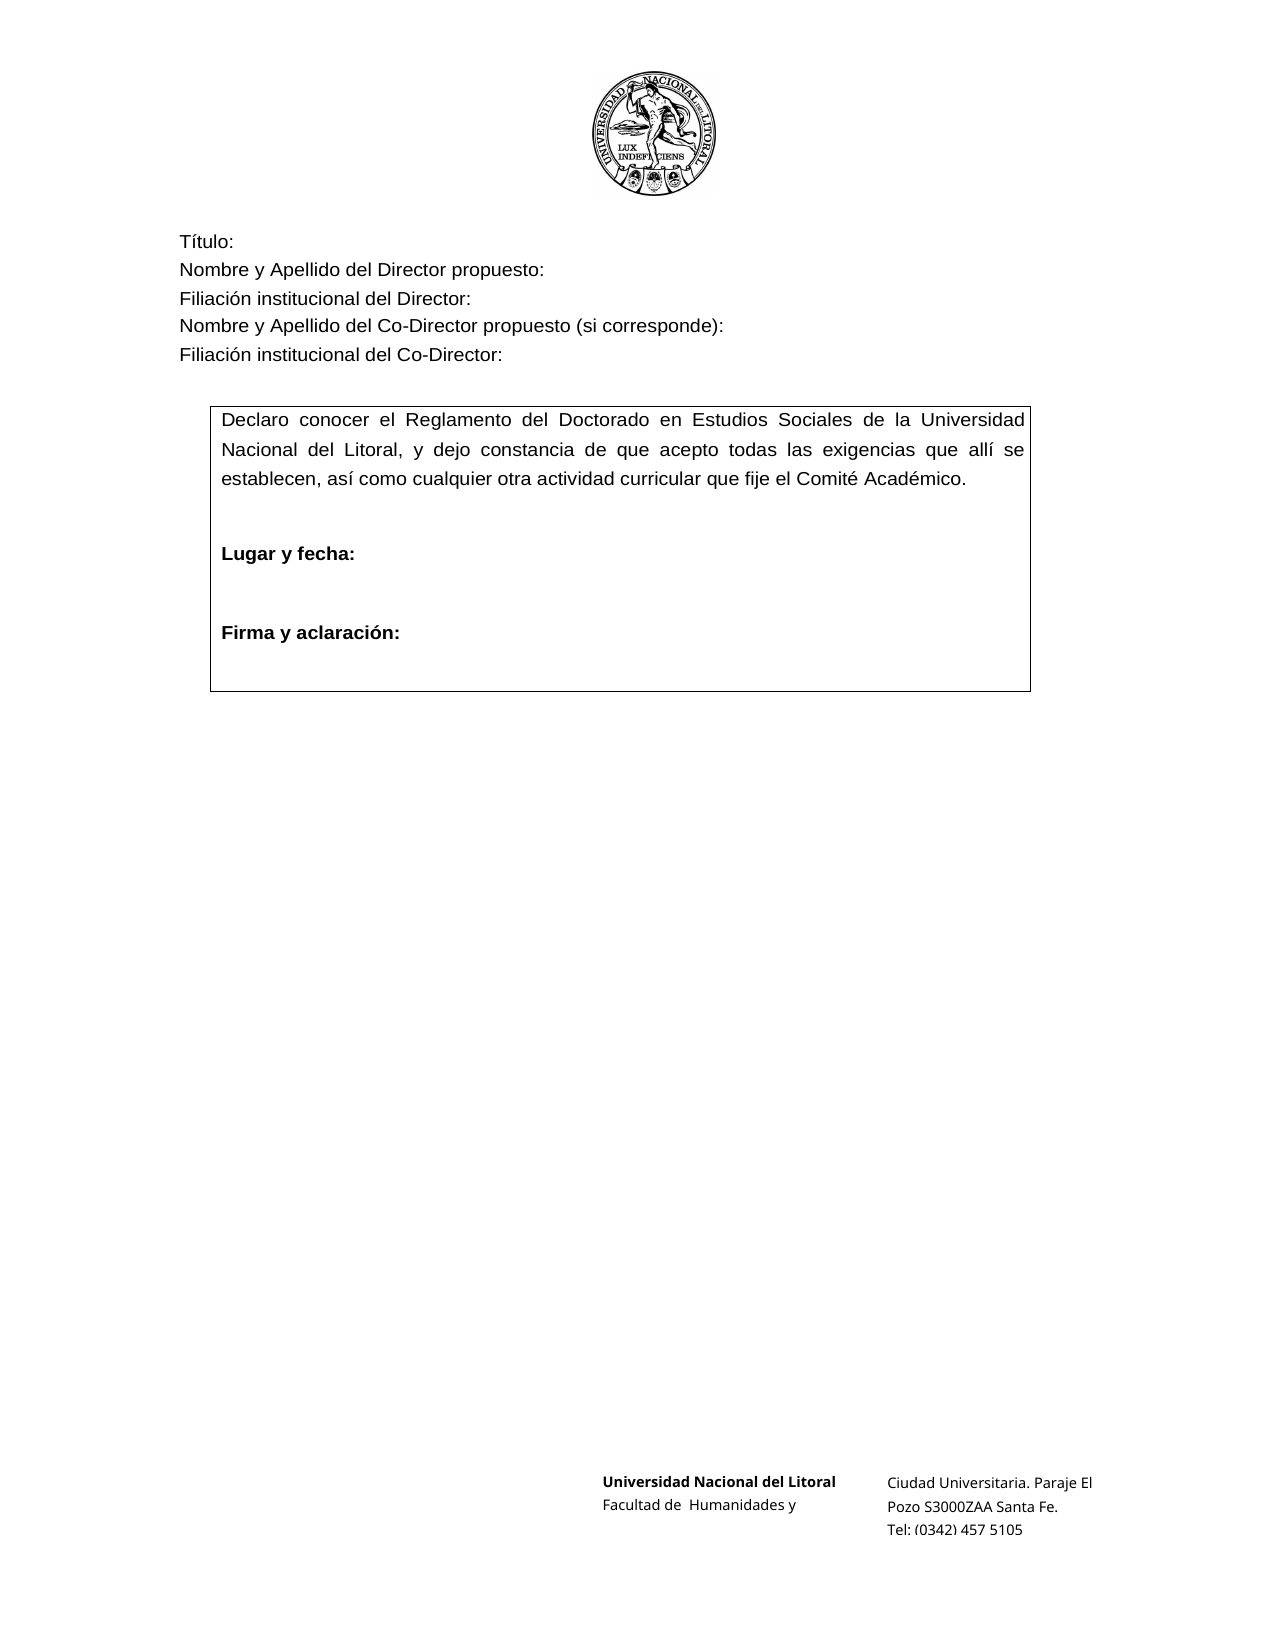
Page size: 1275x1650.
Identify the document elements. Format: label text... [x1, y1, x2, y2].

text Filiación institucional del Co-Director: [179, 343, 1129, 365]
picture [592, 71, 716, 196]
text Filiación institucional del Director: [179, 287, 1129, 309]
text Nombre y Apellido del Co-Director propuesto (si corresponde): [179, 315, 1129, 337]
text Título: [179, 231, 1129, 253]
text Nombre y Apellido del Director propuesto: [179, 259, 1129, 281]
